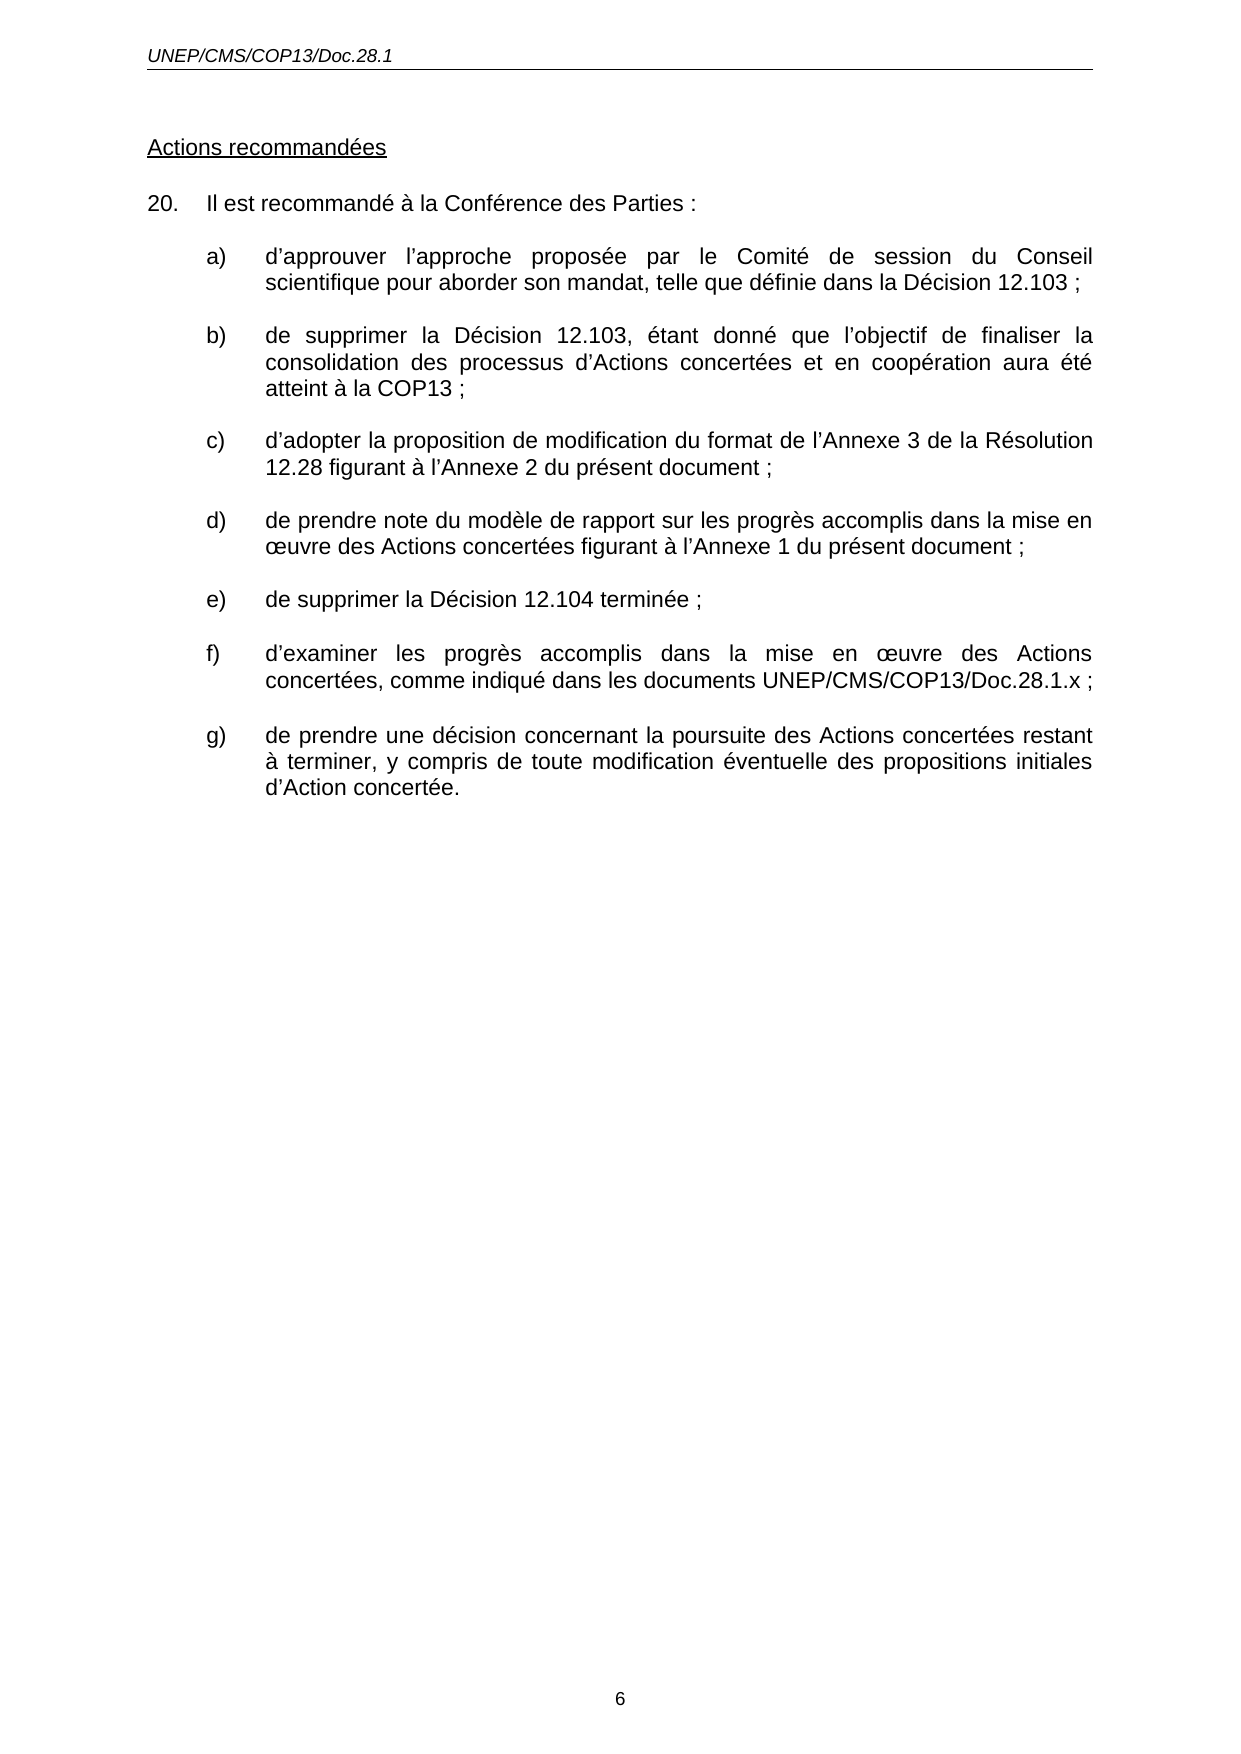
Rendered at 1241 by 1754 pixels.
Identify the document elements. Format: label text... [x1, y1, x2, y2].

list de supprimer la Décision 12.103, étant donné que l’objectif de finaliser la consolidation des processus d’Actions concertées et en coopération aura été atteint à la COP13 ; [206, 322, 1093, 401]
list d’examiner les progrès accomplis dans la mise en œuvre des Actions concertées, comme indiqué dans les documents UNEP/CMS/COP13/Doc.28.1.x ; [206, 640, 1093, 693]
list d’approuver l’approche proposée par le Comité de session du Conseil scientifique pour aborder son mandat, telle que définie dans la Décision 12.103 ; [206, 243, 1093, 296]
list d’adopter la proposition de modification du format de l’Annexe 3 de la Résolution 12.28 figurant à l’Annexe 2 du présent document ; [206, 427, 1093, 480]
list de prendre une décision concernant la poursuite des Actions concertées restant à terminer, y compris de toute modification éventuelle des propositions initiales d’Action concertée. [206, 722, 1093, 801]
list Il est recommandé à la Conférence des Parties : [147, 190, 1093, 217]
list de prendre note du modèle de rapport sur les progrès accomplis dans la mise en œuvre des Actions concertées figurant à l’Annexe 1 du présent document ; [206, 507, 1093, 559]
list de supprimer la Décision 12.104 terminée ; [206, 586, 1093, 612]
text Actions recommandées [147, 133, 1093, 160]
